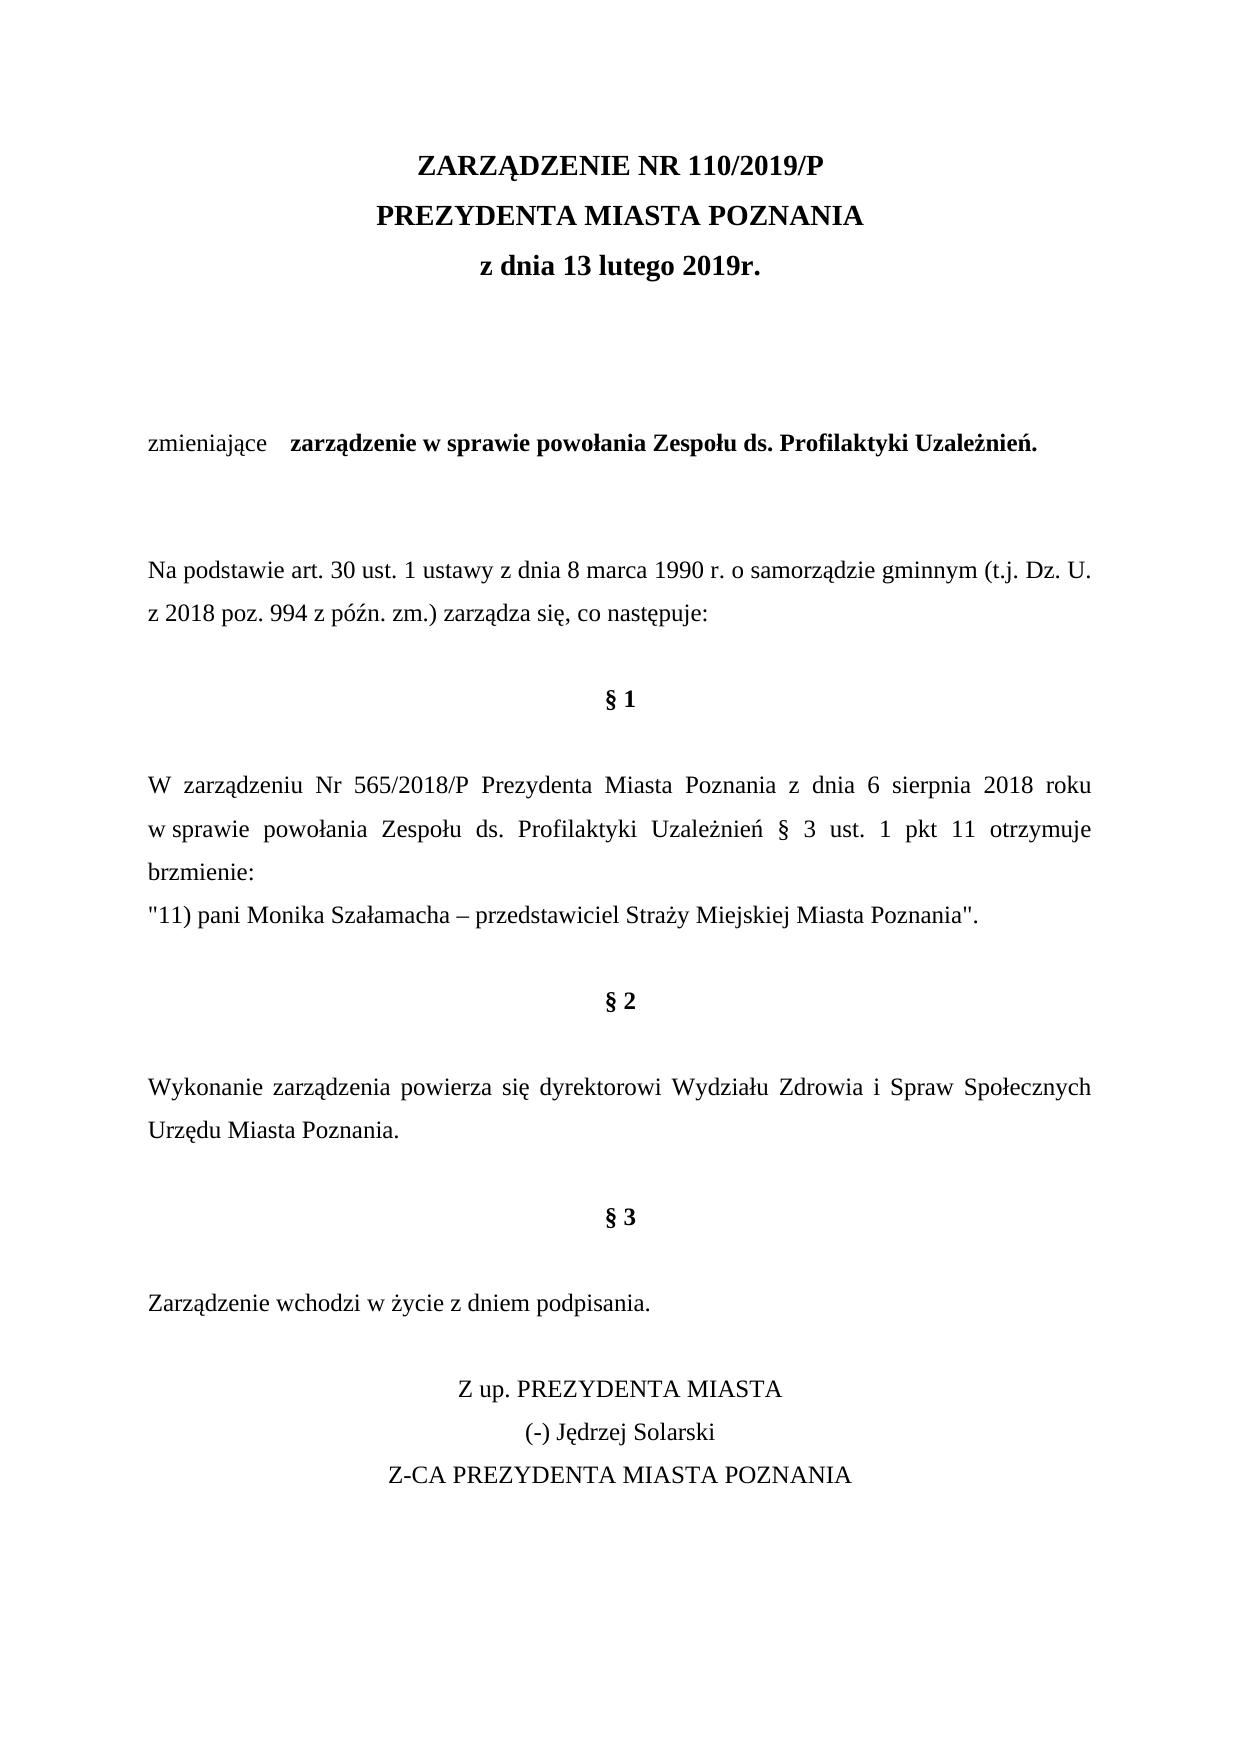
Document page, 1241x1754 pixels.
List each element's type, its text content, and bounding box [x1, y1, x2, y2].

table_header zmieniające [136, 428, 279, 469]
text Z up. PREZYDENTA MIASTA [148, 1374, 1093, 1403]
text Z-CA PREZYDENTA MIASTA POZNANIA [148, 1461, 1093, 1489]
subtitle PREZYDENTA MIASTA POZNANIA [148, 198, 1093, 231]
text (-) Jędrzej Solarski [148, 1417, 1093, 1446]
text Zarządzenie wchodzi w życie z dniem podpisania. [148, 1288, 1093, 1317]
text W zarządzeniu Nr 565/2018/P Prezydenta Miasta Poznania z dnia 6 sierpnia 2018 roku w sprawie powołania Zespołu ds. Profilaktyki Uzależnień § 3 ust. 1 pkt 11 otrzymuje brzmienie: [148, 771, 1093, 886]
text Wykonanie zarządzenia powierza się dyrektorowi Wydziału Zdrowia i Spraw Społecznych Urzędu Miasta Poznania. [148, 1072, 1093, 1144]
text "11) pani Monika Szałamacha – przedstawiciel Straży Miejskiej Miasta Poznania". [148, 900, 1093, 929]
text § 1 [148, 684, 1093, 713]
text Na podstawie art. 30 ust. 1 ustawy z dnia 8 marca 1990 r. o samorządzie gminnym (t.j. Dz. U. z 2018 poz. 994 z późn. zm.) zarządza się, co następuje: [148, 555, 1093, 627]
table_header zarządzenie w sprawie powołania Zespołu ds. Profilaktyki Uzależnień. [279, 428, 1104, 469]
subtitle ZARZĄDZENIE NR [148, 148, 1093, 181]
text § 3 [148, 1202, 1093, 1231]
text z dnia 13 lutego 2019r. [148, 248, 1093, 282]
text § 2 [148, 986, 1093, 1015]
